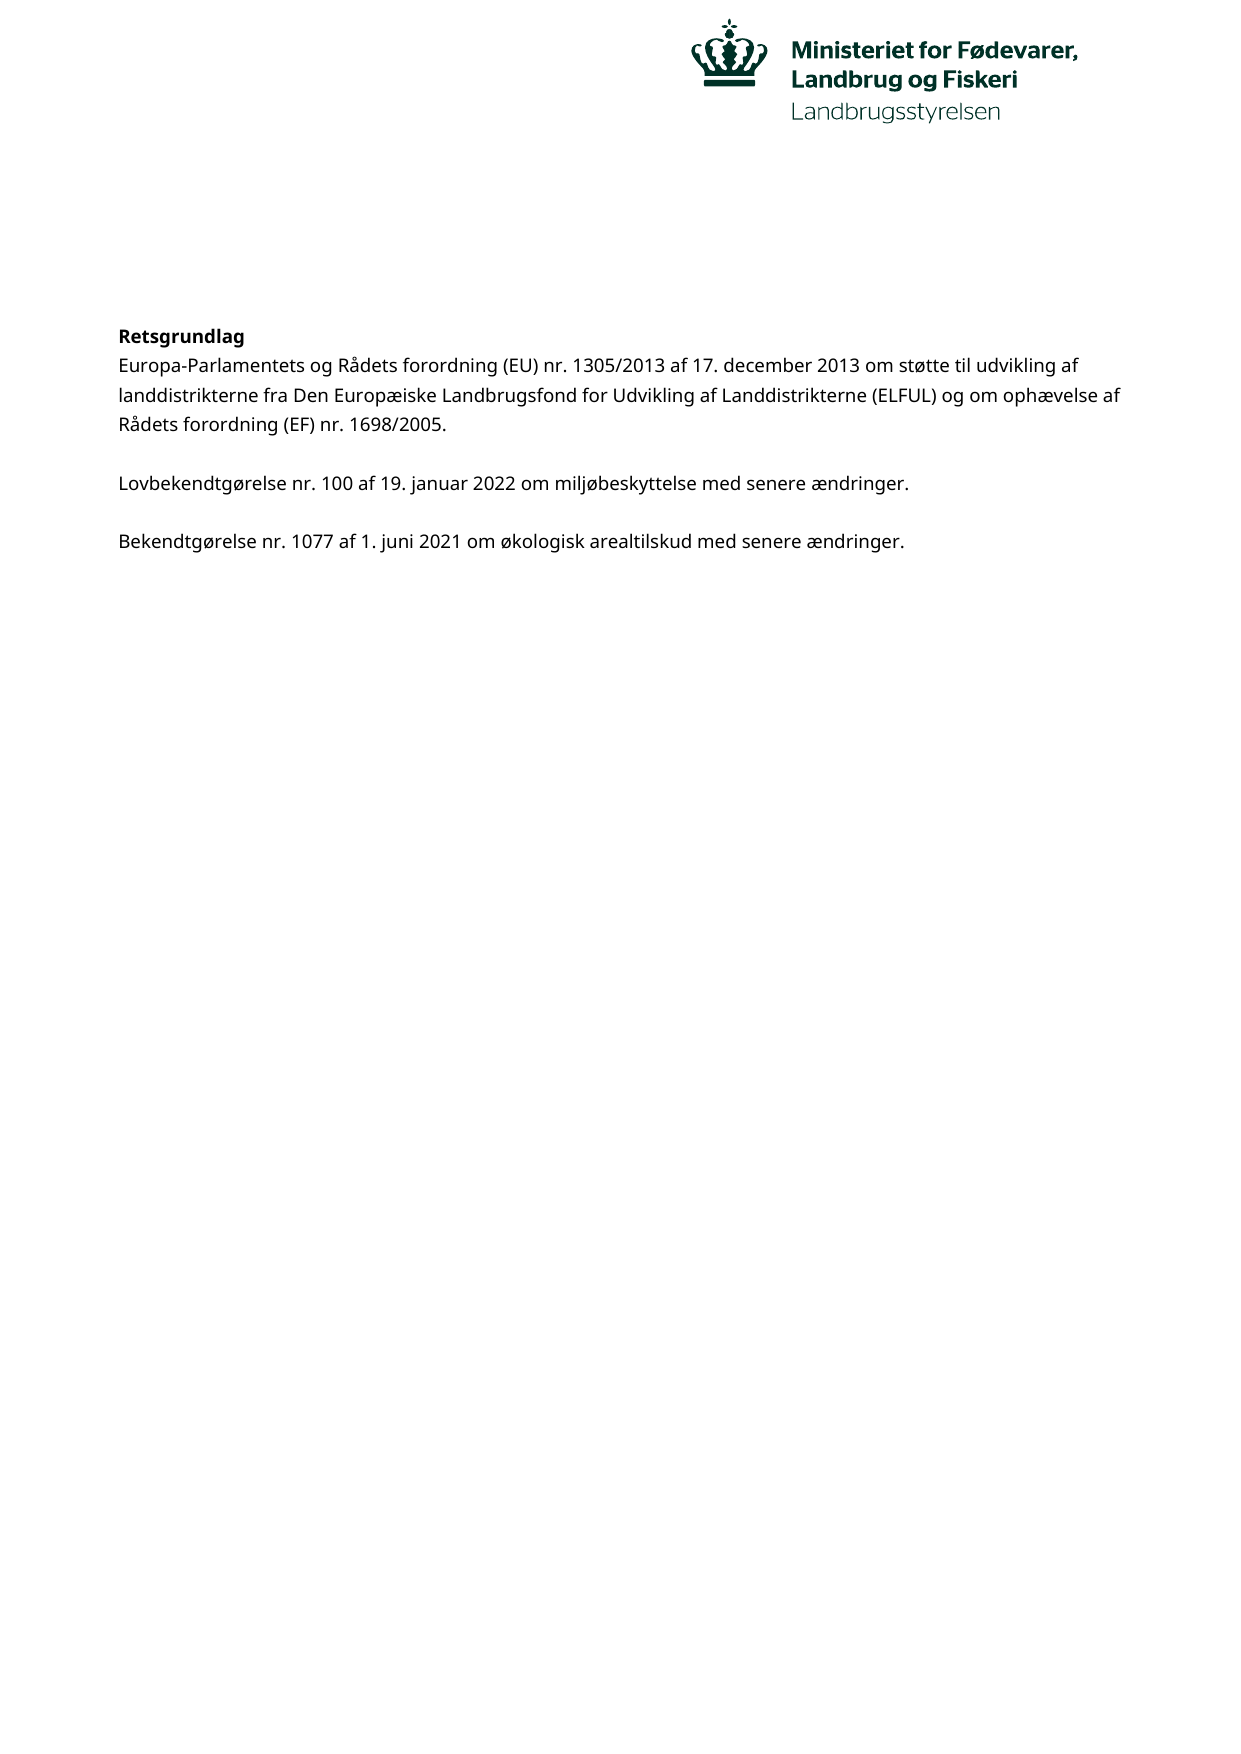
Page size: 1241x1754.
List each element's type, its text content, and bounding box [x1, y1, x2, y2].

text Bekendtgørelse nr. 1077 af 1. juni 2021 om økologisk arealtilskud med senere ændringer. [118, 528, 1122, 554]
text Retsgrundlag [118, 323, 1122, 349]
text Europa-Parlamentets og Rådets forordning (EU) nr. 1305/2013 af 17. december 2013 om støtte til udvikling af landdistrikterne fra Den Europæiske Landbrugsfond for Udvikling af Landdistrikterne (ELFUL) og om ophævelse af Rådets forordning (EF) nr. 1698/2005. [118, 353, 1122, 437]
text Lovbekendtgørelse nr. 100 af 19. januar 2022 om miljøbeskyttelse med senere ændringer. [118, 470, 1122, 495]
